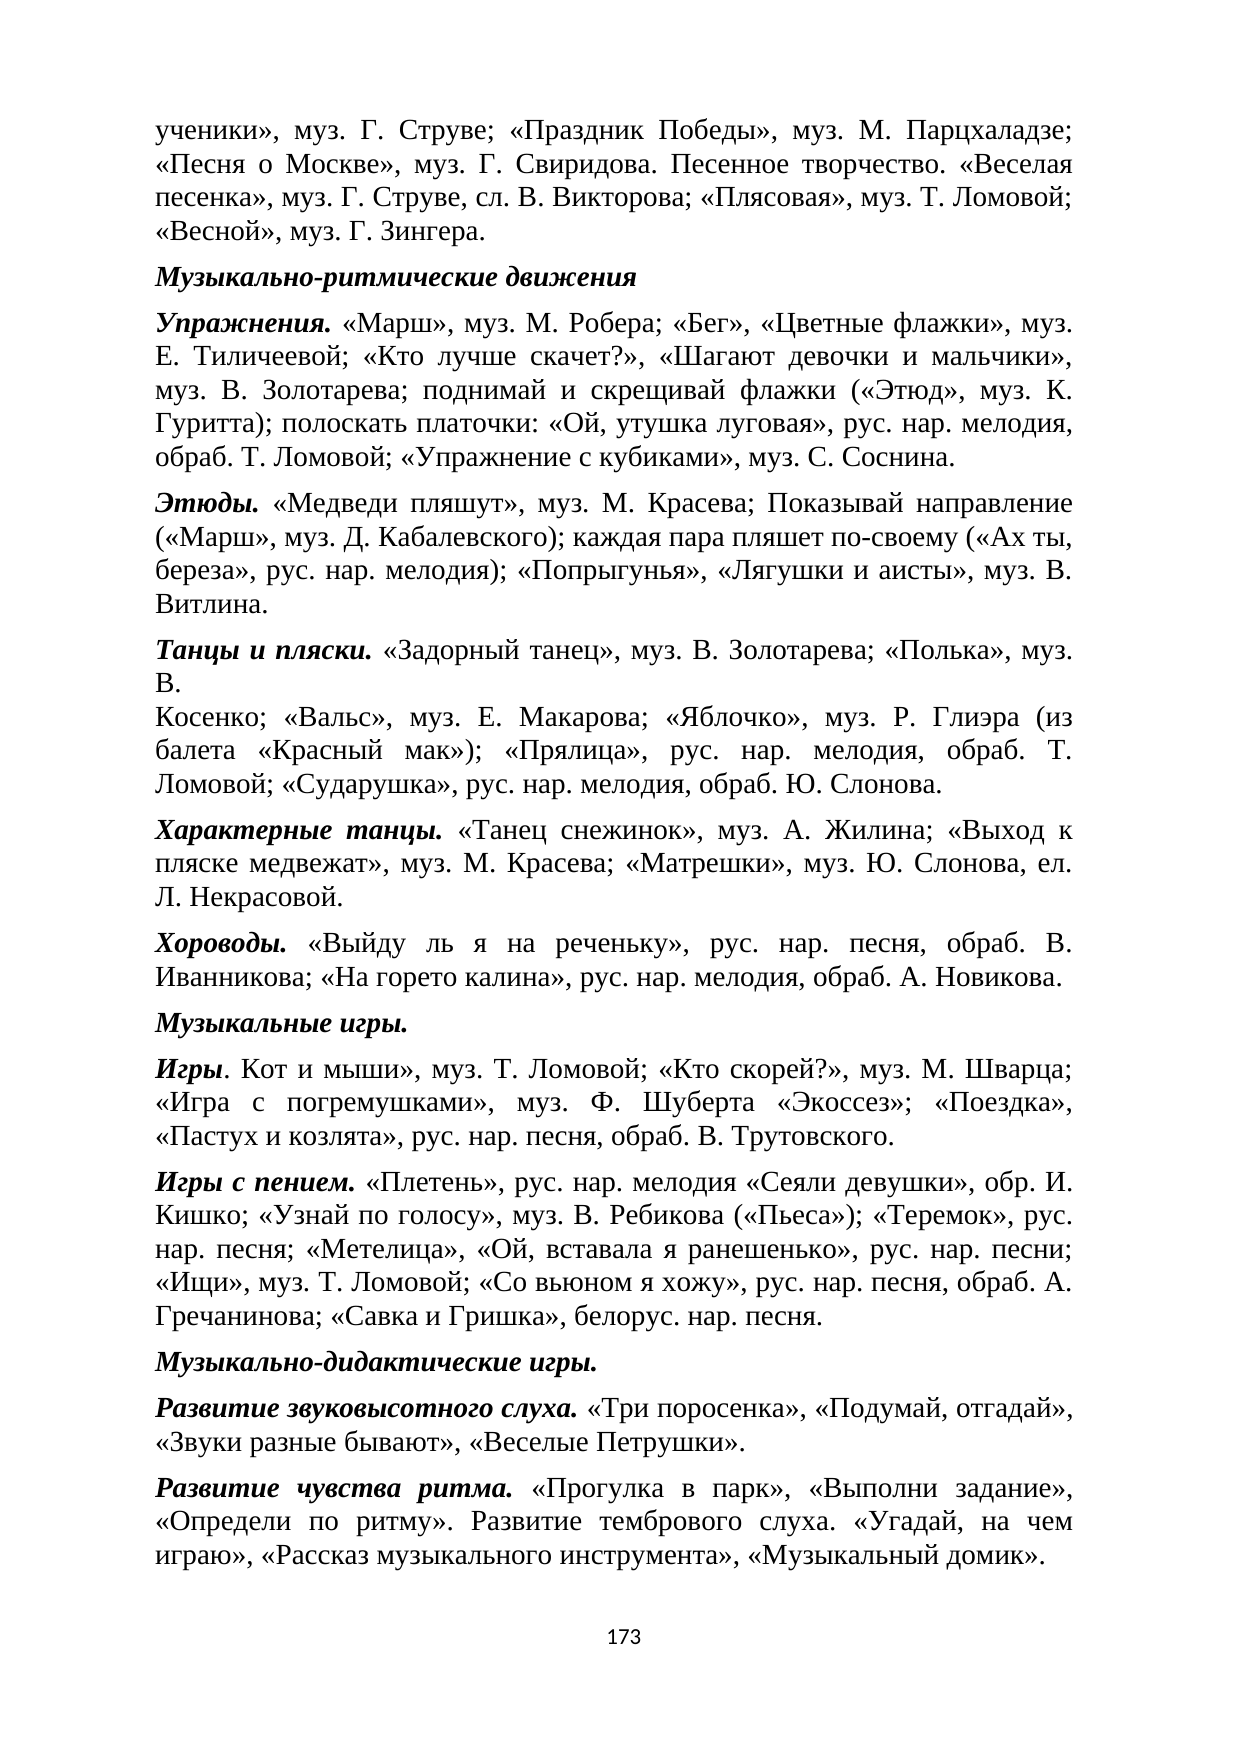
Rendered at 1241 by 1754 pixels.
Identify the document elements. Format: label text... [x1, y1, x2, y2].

text Игры с пением. «Плетень», рус. нар. мелодия «Сеяли девушки», обр. И. Кишко; «Узнай по голосу», муз. В. Ребикова («Пьеса»); «Теремок», рус. нар. песня; «Метелица», «Ой, вставала я ранешенько», рус. нар. песни; «Ищи», муз. Т. Ломовой; «Со вьюном я хожу», рус. нар. песня, обраб. А. Гречанинова; «Савка и Гришка», белорус. нар. песня. [155, 1164, 1074, 1332]
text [155, 112, 1074, 246]
text Музыкально-ритмические движения [155, 259, 1074, 292]
text Танцы и пляски. «Задорный танец», муз. В. Золотарева; «Полька», муз. В. Косенко; «Вальс», муз. Е. Макарова; «Яблочко», муз. Р. Глиэра (из балета «Красный мак»); «Прялица», рус. нар. мелодия, обраб. Т. Ломовой; «Сударушка», рус. нар. мелодия, обраб. Ю. Слонова. [155, 632, 1074, 799]
text Этюды. «Медведи пляшут», муз. М. Красева; Показывай направление («Марш», муз. Д. Кабалевского); каждая пара пляшет по-своему («Ах ты, береза», рус. нар. мелодия); «Попрыгунья», «Лягушки и аисты», муз. В. Витлина. [155, 485, 1074, 619]
text Развитие звуковысотного слуха. «Три поросенка», «Подумай, отгадай», «Звуки разные бывают», «Веселые Петрушки». [155, 1390, 1074, 1457]
text Игры. Кот и мыши», муз. Т. Ломовой; «Кто скорей?», муз. М. Шварца; «Игра с погремушками», муз. Ф. Шуберта «Экоссез»; «Поездка», «Пастух и козлята», рус. нар. песня, обраб. В. Трутовского. [155, 1051, 1074, 1151]
text Музыкальные игры. [155, 1005, 1074, 1038]
text Хороводы. «Выйду ль я на реченьку», рус. нар. песня, обраб. В. Иванникова; «На горето калина», рус. нар. мелодия, обраб. А. Новикова. [155, 925, 1074, 992]
text Музыкально-дидактические игры. [155, 1344, 1074, 1378]
text Характерные танцы. «Танец снежинок», муз. А. Жилина; «Выход к пляске медвежат», муз. М. Красева; «Матрешки», муз. Ю. Слонова, ел. Л. Некрасовой. [155, 812, 1074, 913]
text Развитие чувства ритма. «Прогулка в парк», «Выполни задание», «Определи по ритму». Развитие тембрового слуха. «Угадай, на чем играю», «Рассказ музыкального инструмента», «Музыкальный домик». [155, 1470, 1074, 1570]
text Упражнения. «Марш», муз. М. Робера; «Бег», «Цветные флажки», муз. Е. Тиличеевой; «Кто лучше скачет?», «Шагают девочки и мальчики», муз. В. Золотарева; поднимай и скрещивай флажки («Этюд», муз. К. Гуритта); полоскать платочки: «Ой, утушка луговая», рус. нар. мелодия, обраб. Т. Ломовой; «Упражнение с кубиками», муз. С. Соснина. [155, 305, 1074, 473]
